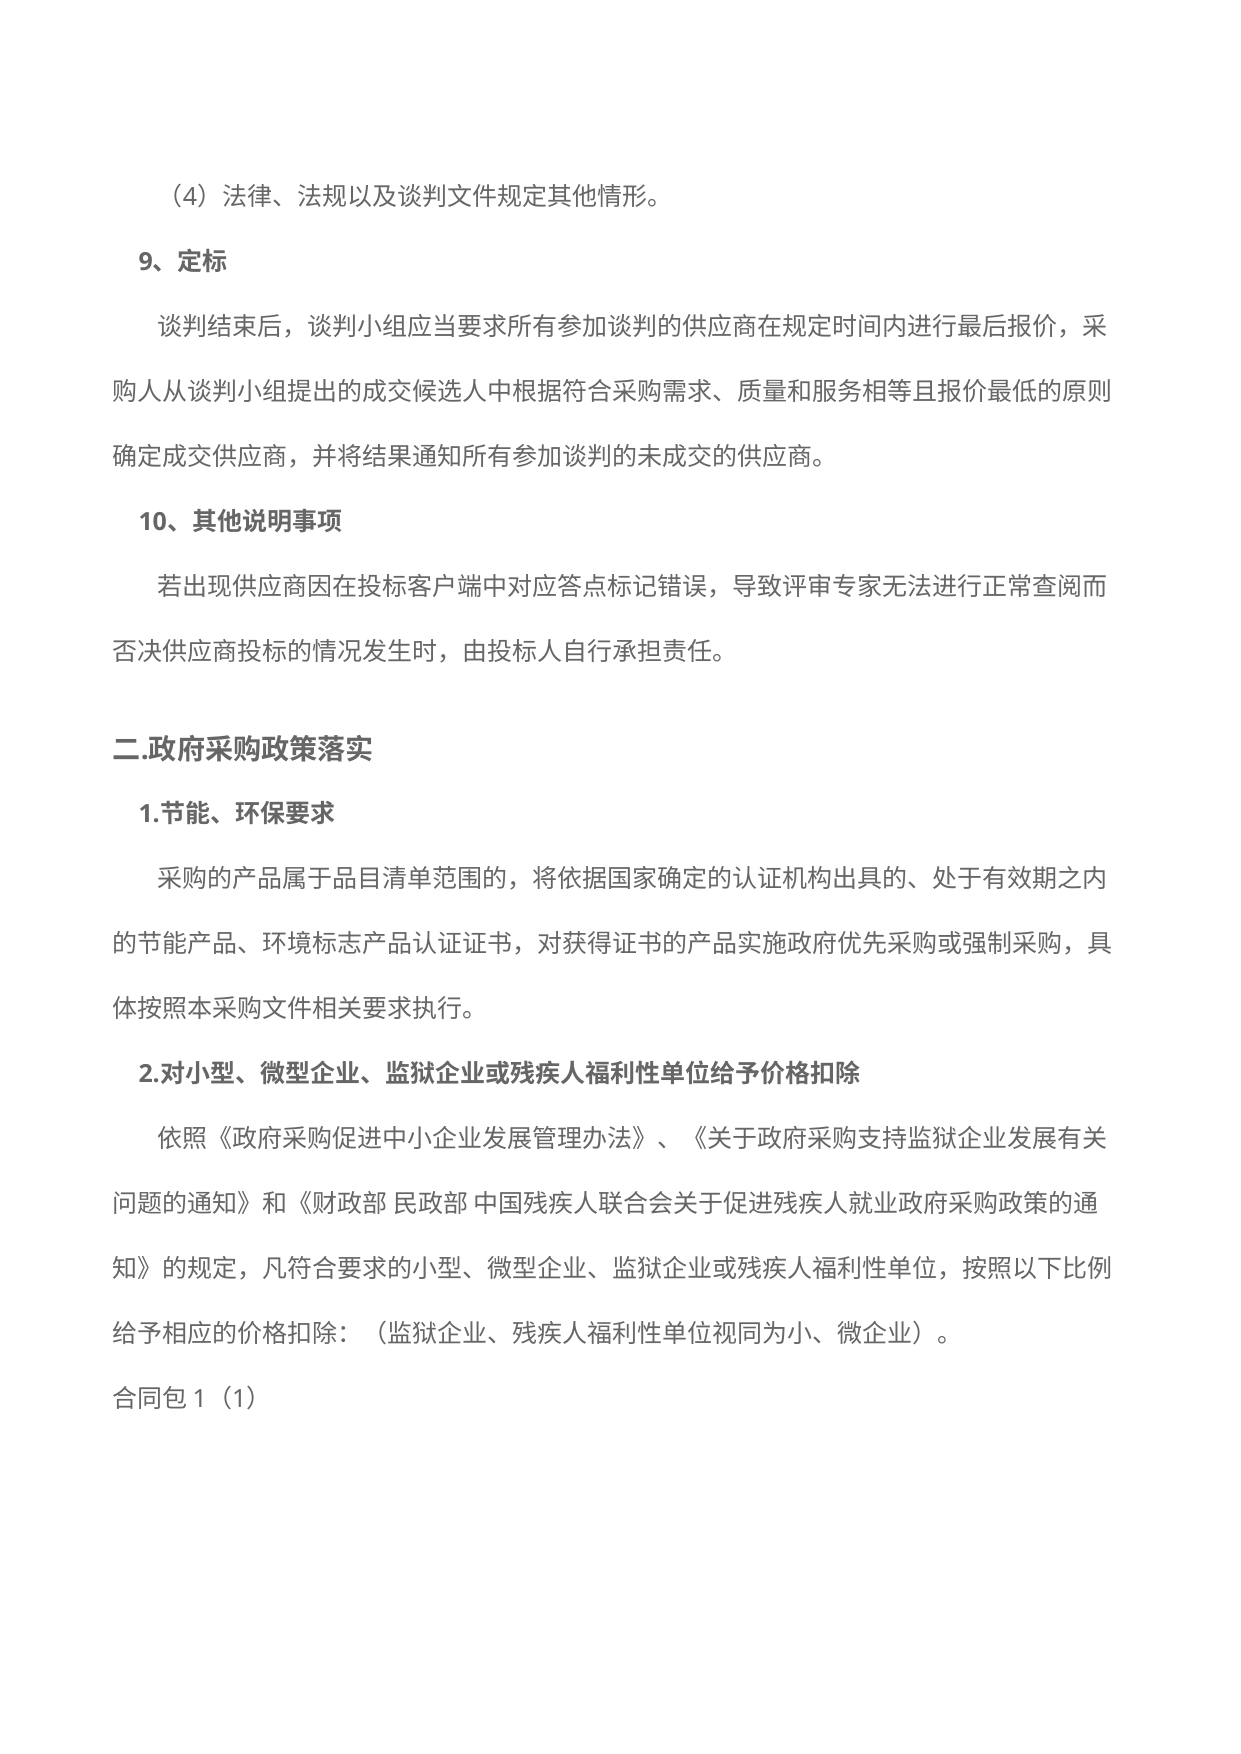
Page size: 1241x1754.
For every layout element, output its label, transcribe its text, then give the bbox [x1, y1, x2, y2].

text 谈判结束后，谈判小组应当要求所有参加谈判的供应商在规定时间内进行最后报价，采购人从谈判小组提出的成交候选人中根据符合采购需求、质量和服务相等且报价最低的原则确定成交供应商，并将结果通知所有参加谈判的未成交的供应商。 [112, 292, 1128, 487]
text 若出现供应商因在投标客户端中对应答点标记错误，导致评审专家无法进行正常查阅而否决供应商投标的情况发生时，由投标人自行承担责任。 [112, 552, 1128, 682]
text 合同包1（1） [112, 1364, 1128, 1429]
text 2.对小型、微型企业、监狱企业或残疾人福利性单位给予价格扣除 [112, 1039, 1128, 1104]
text （4）法律、法规以及谈判文件规定其他情形。 [112, 162, 1128, 227]
text 二.政府采购政策落实 [112, 714, 1128, 779]
text 依照《政府采购促进中小企业发展管理办法》、《关于政府采购支持监狱企业发展有关问题的通知》和《财政部 民政部 中国残疾人联合会关于促进残疾人就业政府采购政策的通知》的规定，凡符合要求的小型、微型企业、监狱企业或残疾人福利性单位，按照以下比例给予相应的价格扣除：（监狱企业、残疾人福利性单位视同为小、微企业）。 [112, 1104, 1128, 1364]
text 10、其他说明事项 [112, 487, 1128, 552]
text 9、定标 [112, 227, 1128, 292]
text 1.节能、环保要求 [112, 779, 1128, 844]
text 采购的产品属于品目清单范围的，将依据国家确定的认证机构出具的、处于有效期之内的节能产品、环境标志产品认证证书，对获得证书的产品实施政府优先采购或强制采购，具体按照本采购文件相关要求执行。 [112, 844, 1128, 1039]
